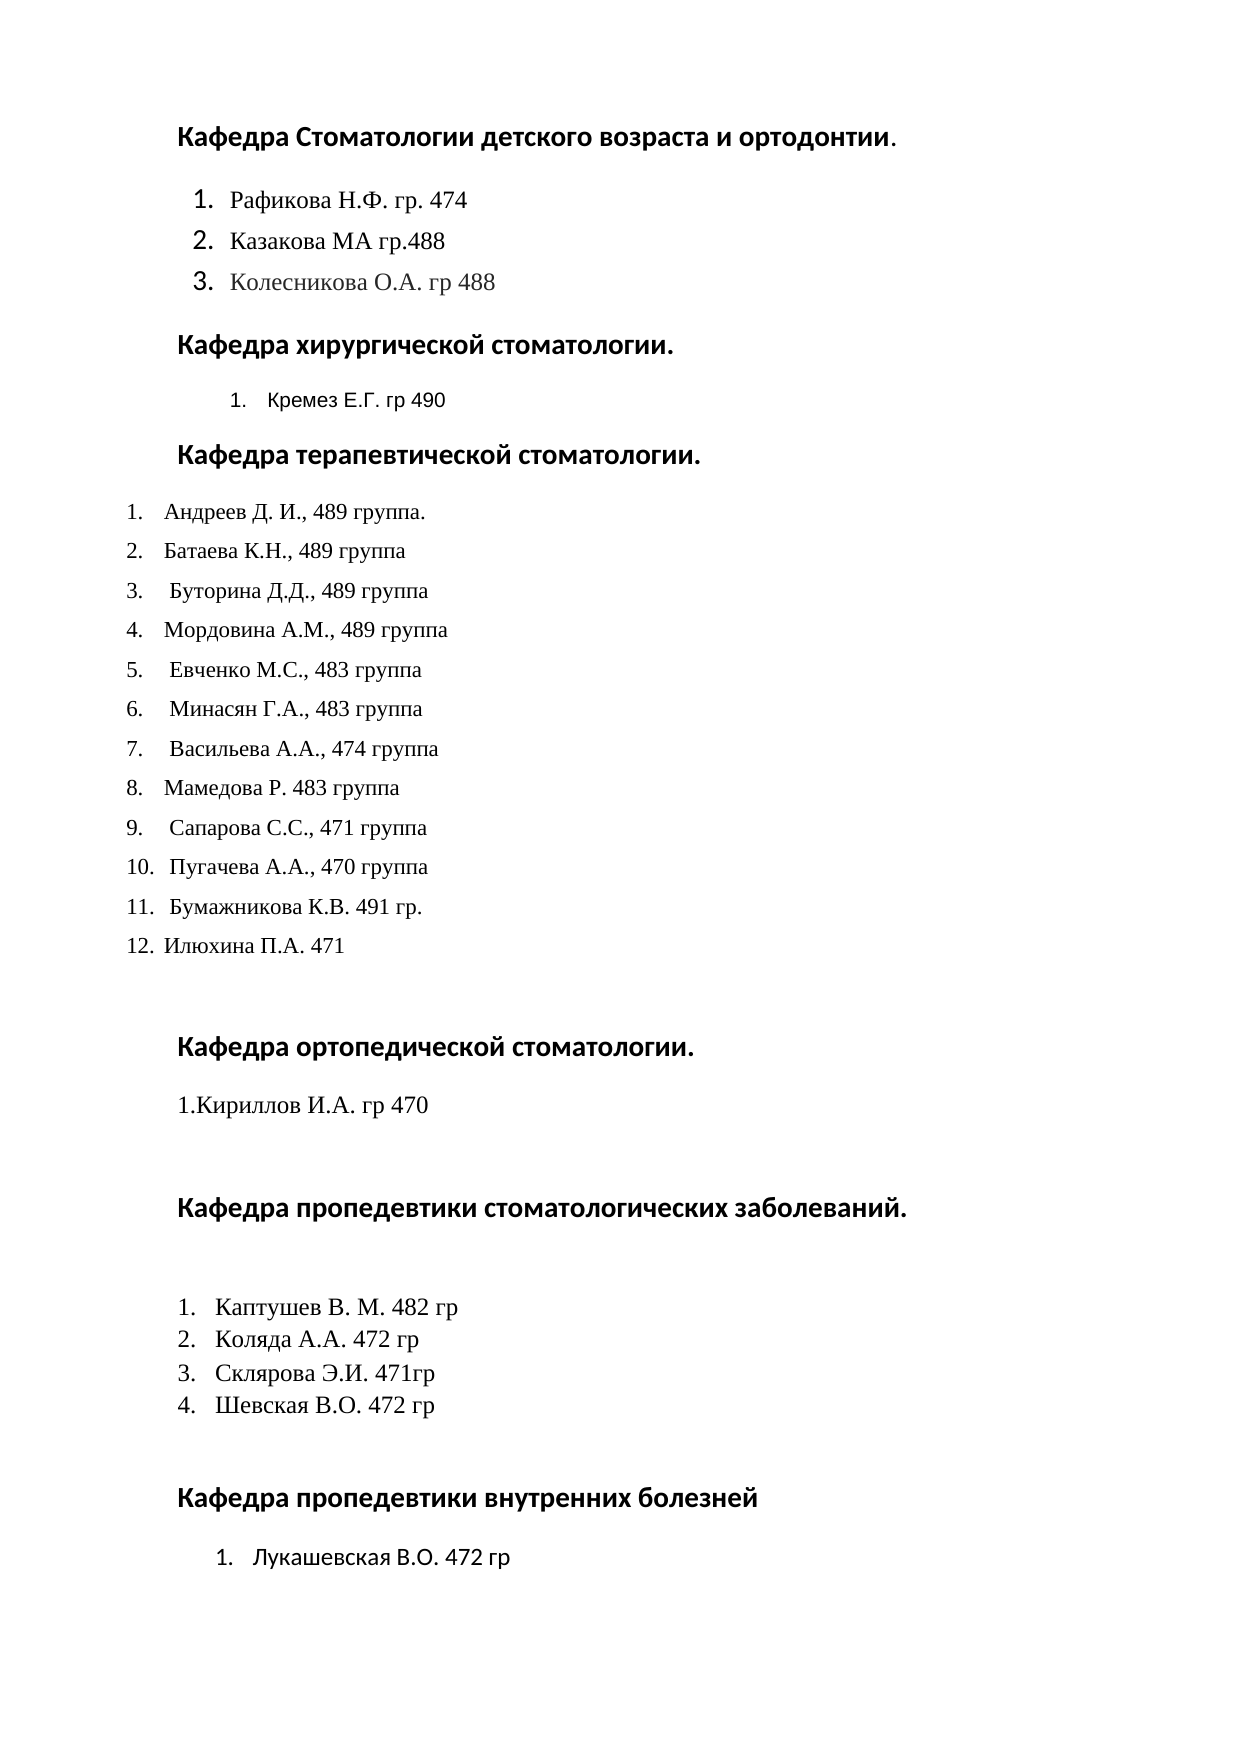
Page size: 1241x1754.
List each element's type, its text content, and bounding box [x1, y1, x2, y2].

list Кремез Е.Г. гр 490 [229, 388, 1152, 412]
list Буторина Д.Д., 489 группа [126, 577, 1152, 603]
list Колесникова О.А. гр 488 [192, 262, 1152, 297]
list Мордовина А.М., 489 группа [126, 616, 1152, 643]
list Мамедова Р. 483 группа [126, 774, 1152, 801]
text Кафедра ортопедической стоматологии. [177, 1028, 1152, 1063]
text Кафедра пропедевтики стоматологических заболеваний. [177, 1189, 1152, 1224]
list Каптушев В. М. 482 гр [177, 1292, 1152, 1320]
list Васильева А.А., 474 группа [126, 735, 1152, 761]
list Шевская В.О. 472 гр [177, 1391, 1152, 1419]
list Коляда А.А. 472 гр [177, 1324, 1152, 1353]
text Кафедра Стоматологии детского возраста и ортодонтии. [177, 118, 1152, 154]
list Сапарова С.С., 471 группа [126, 814, 1152, 840]
list Евченко М.С., 483 группа [126, 656, 1152, 682]
list Склярова Э.И. 471гр [177, 1358, 1152, 1386]
list Батаева К.Н., 489 группа [126, 537, 1152, 564]
list Казакова МА гр.488 [192, 221, 1152, 256]
text Кафедра хирургической стоматологии. [177, 326, 1152, 362]
text 1.Кириллов И.А. гр 470 [177, 1090, 1152, 1118]
list Илюхина П.А. 471 [126, 932, 1152, 959]
list Минасян Г.А., 483 группа [126, 695, 1152, 722]
list Андреев Д. И., 489 группа. [126, 498, 1152, 524]
list Бумажникова К.В. 491 гр. [126, 893, 1152, 919]
list Пугачева А.А., 470 группа [126, 853, 1152, 880]
list Рафикова Н.Ф. гр. 474 [192, 180, 1152, 216]
text Кафедра пропедевтики внутренних болезней [177, 1479, 1152, 1515]
text Кафедра терапевтической стоматологии. [177, 436, 1152, 472]
list Лукашевская В.О. 472 гр [215, 1541, 1152, 1572]
